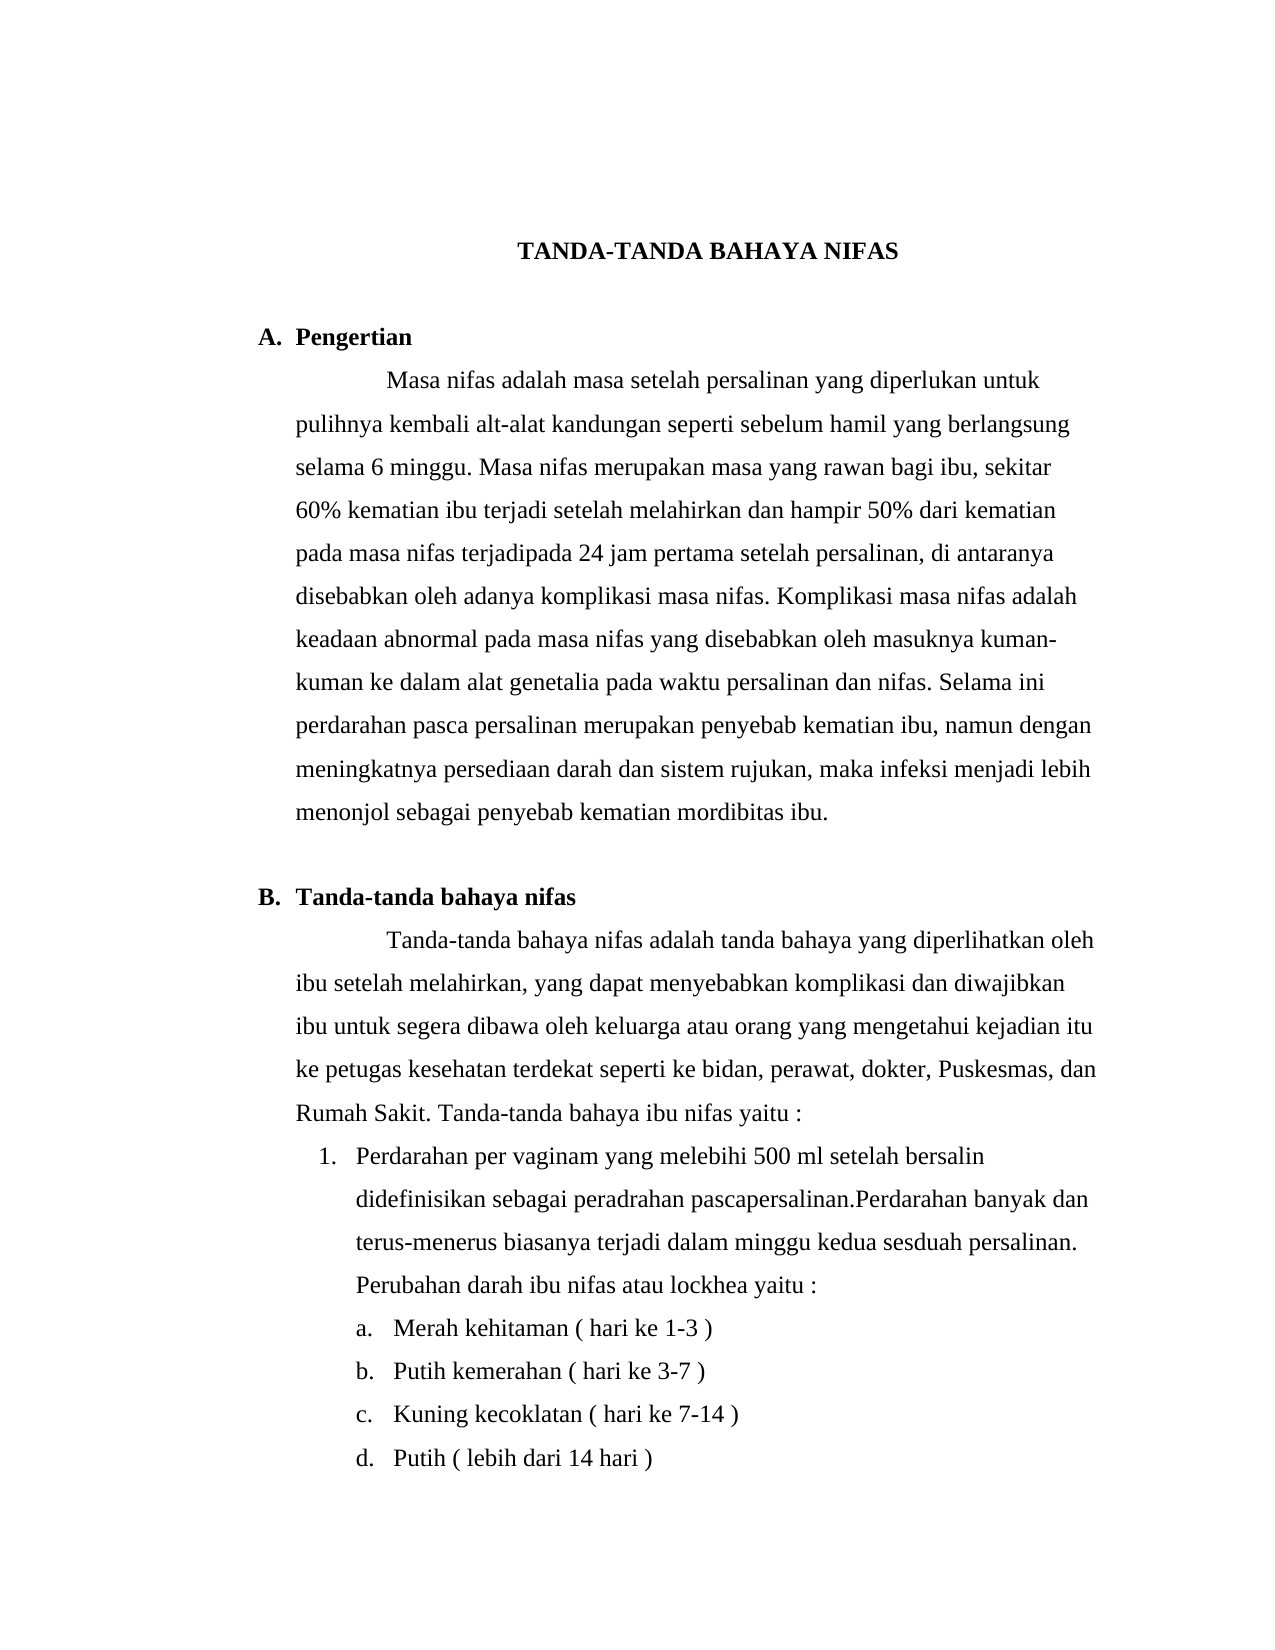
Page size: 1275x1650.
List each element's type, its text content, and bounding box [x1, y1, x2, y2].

list Kuning kecoklatan ( hari ke 7-14 ) [356, 1399, 1098, 1428]
list Perdarahan per vaginam yang melebihi 500 ml setelah bersalin didefinisikan sebagai peradrahan pascapersalinan.Perdarahan banyak dan terus-menerus biasanya terjadi dalam minggu kedua sesduah persalinan. Perubahan darah ibu nifas atau lockhea yaitu : [318, 1141, 1098, 1299]
list Tanda-tanda bahaya nifas [258, 882, 1098, 911]
list Putih kemerahan ( hari ke 3-7 ) [356, 1356, 1098, 1385]
list Tanda-tanda bahaya nifas adalah tanda bahaya yang diperlihatkan oleh ibu setelah melahirkan, yang dapat menyebabkan komplikasi dan diwajibkan ibu untuk segera dibawa oleh keluarga atau orang yang mengetahui kejadian itu ke petugas kesehatan terdekat seperti ke bidan, perawat, dokter, Puskesmas, dan Rumah Sakit. Tanda-tanda bahaya ibu nifas yaitu : [295, 925, 1098, 1126]
list Masa nifas adalah masa setelah persalinan yang diperlukan untuk pulihnya kembali alt-alat kandungan seperti sebelum hamil yang berlangsung selama 6 minggu. Masa nifas merupakan masa yang rawan bagi ibu, sekitar 60% kematian ibu terjadi setelah melahirkan dan hampir 50% dari kematian pada masa nifas terjadipada 24 jam pertama setelah persalinan, di antaranya disebabkan oleh adanya komplikasi masa nifas. Komplikasi masa nifas adalah keadaan abnormal pada masa nifas yang disebabkan oleh masuknya kuman-kuman ke dalam alat genetalia pada waktu persalinan dan nifas. Selama ini perdarahan pasca persalinan merupakan penyebab kematian ibu, namun dengan meningkatnya persediaan darah dan sistem rujukan, maka infeksi menjadi lebih menonjol sebagai penyebab kematian mordibitas ibu. [295, 366, 1098, 826]
list Merah kehitaman ( hari ke 1-3 ) [356, 1313, 1098, 1342]
list Putih ( lebih dari 14 hari ) [356, 1443, 1098, 1471]
list TANDA-TANDA BAHAYA NIFAS [318, 236, 1098, 265]
list Pengertian [258, 322, 1098, 351]
